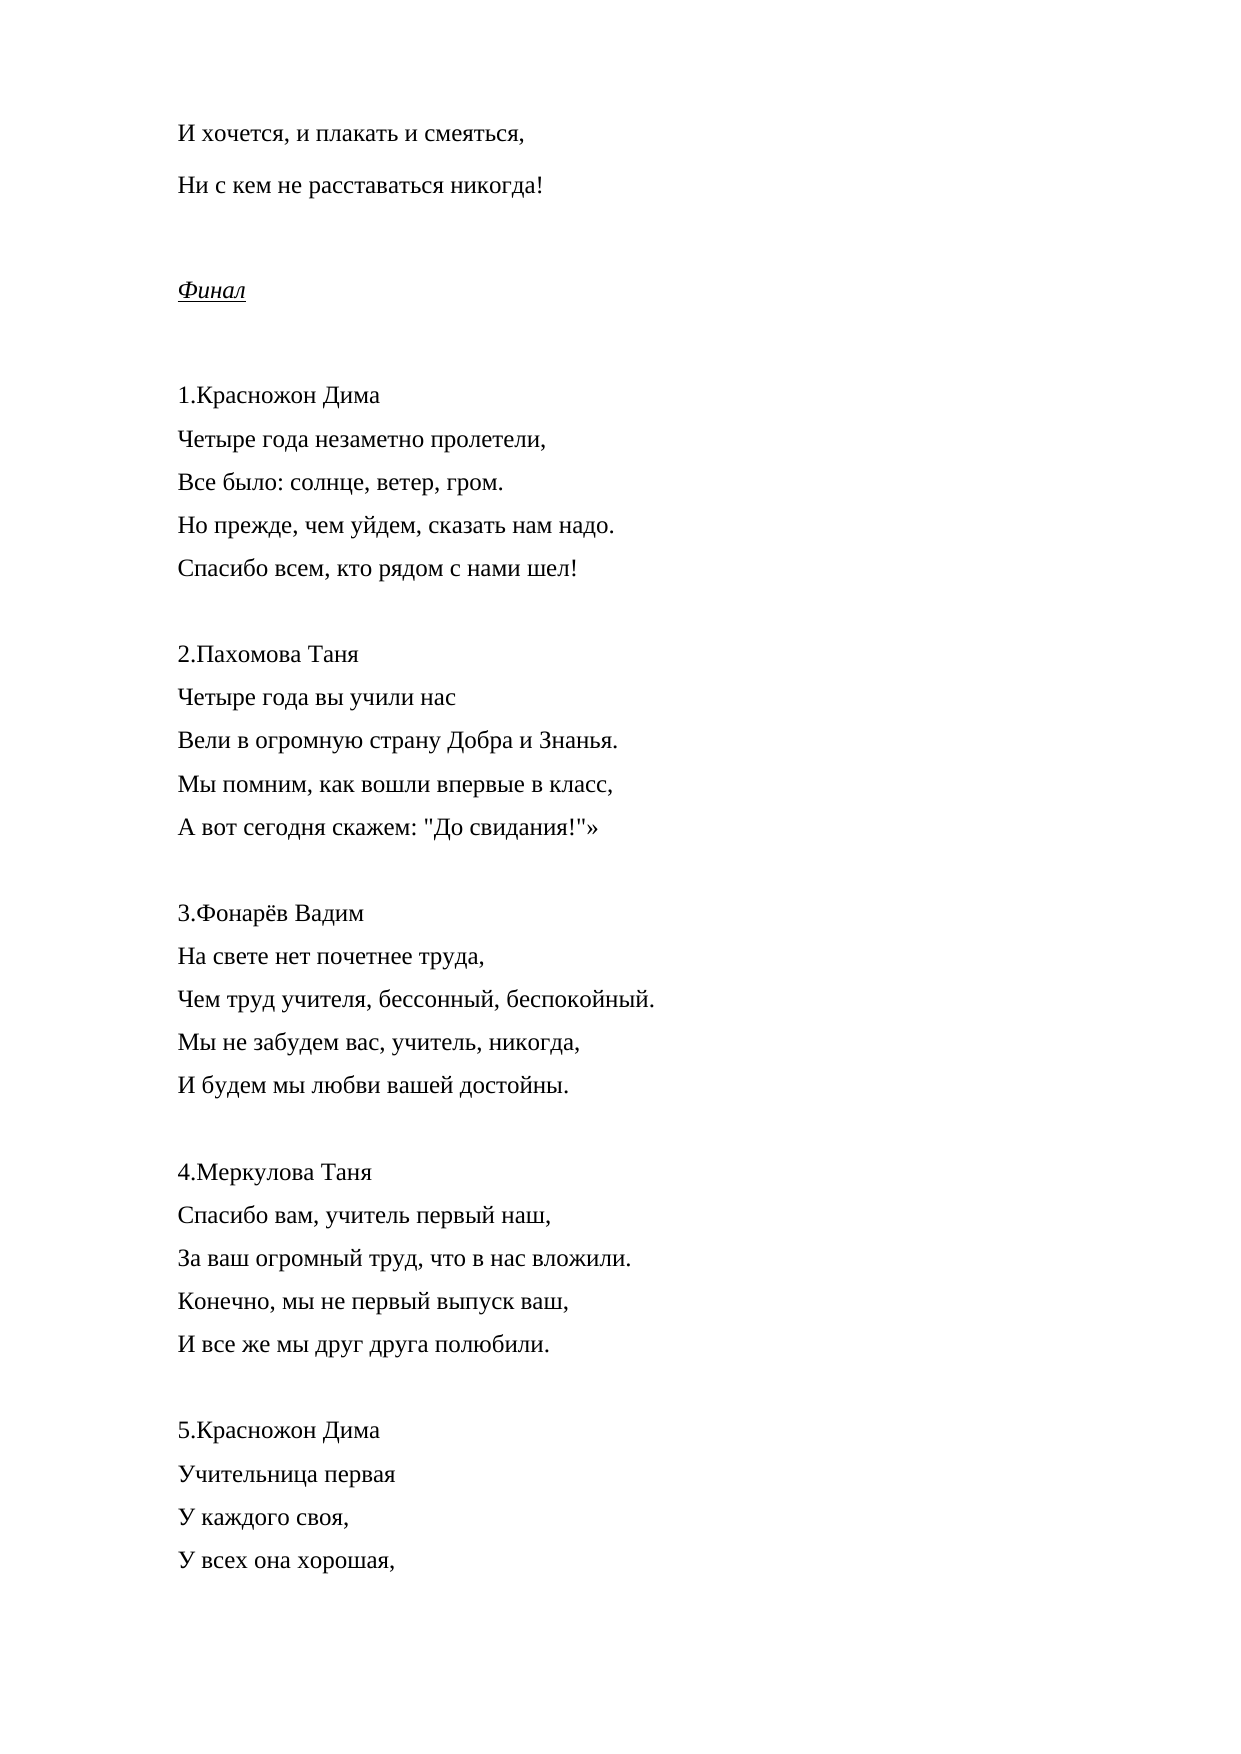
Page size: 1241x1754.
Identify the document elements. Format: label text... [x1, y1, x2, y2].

text И хочется, и плакать и смеяться, [177, 118, 1152, 147]
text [177, 381, 1152, 1574]
text Ни с кем не расставаться никогда! [177, 171, 1152, 199]
text Финал [177, 276, 1152, 304]
